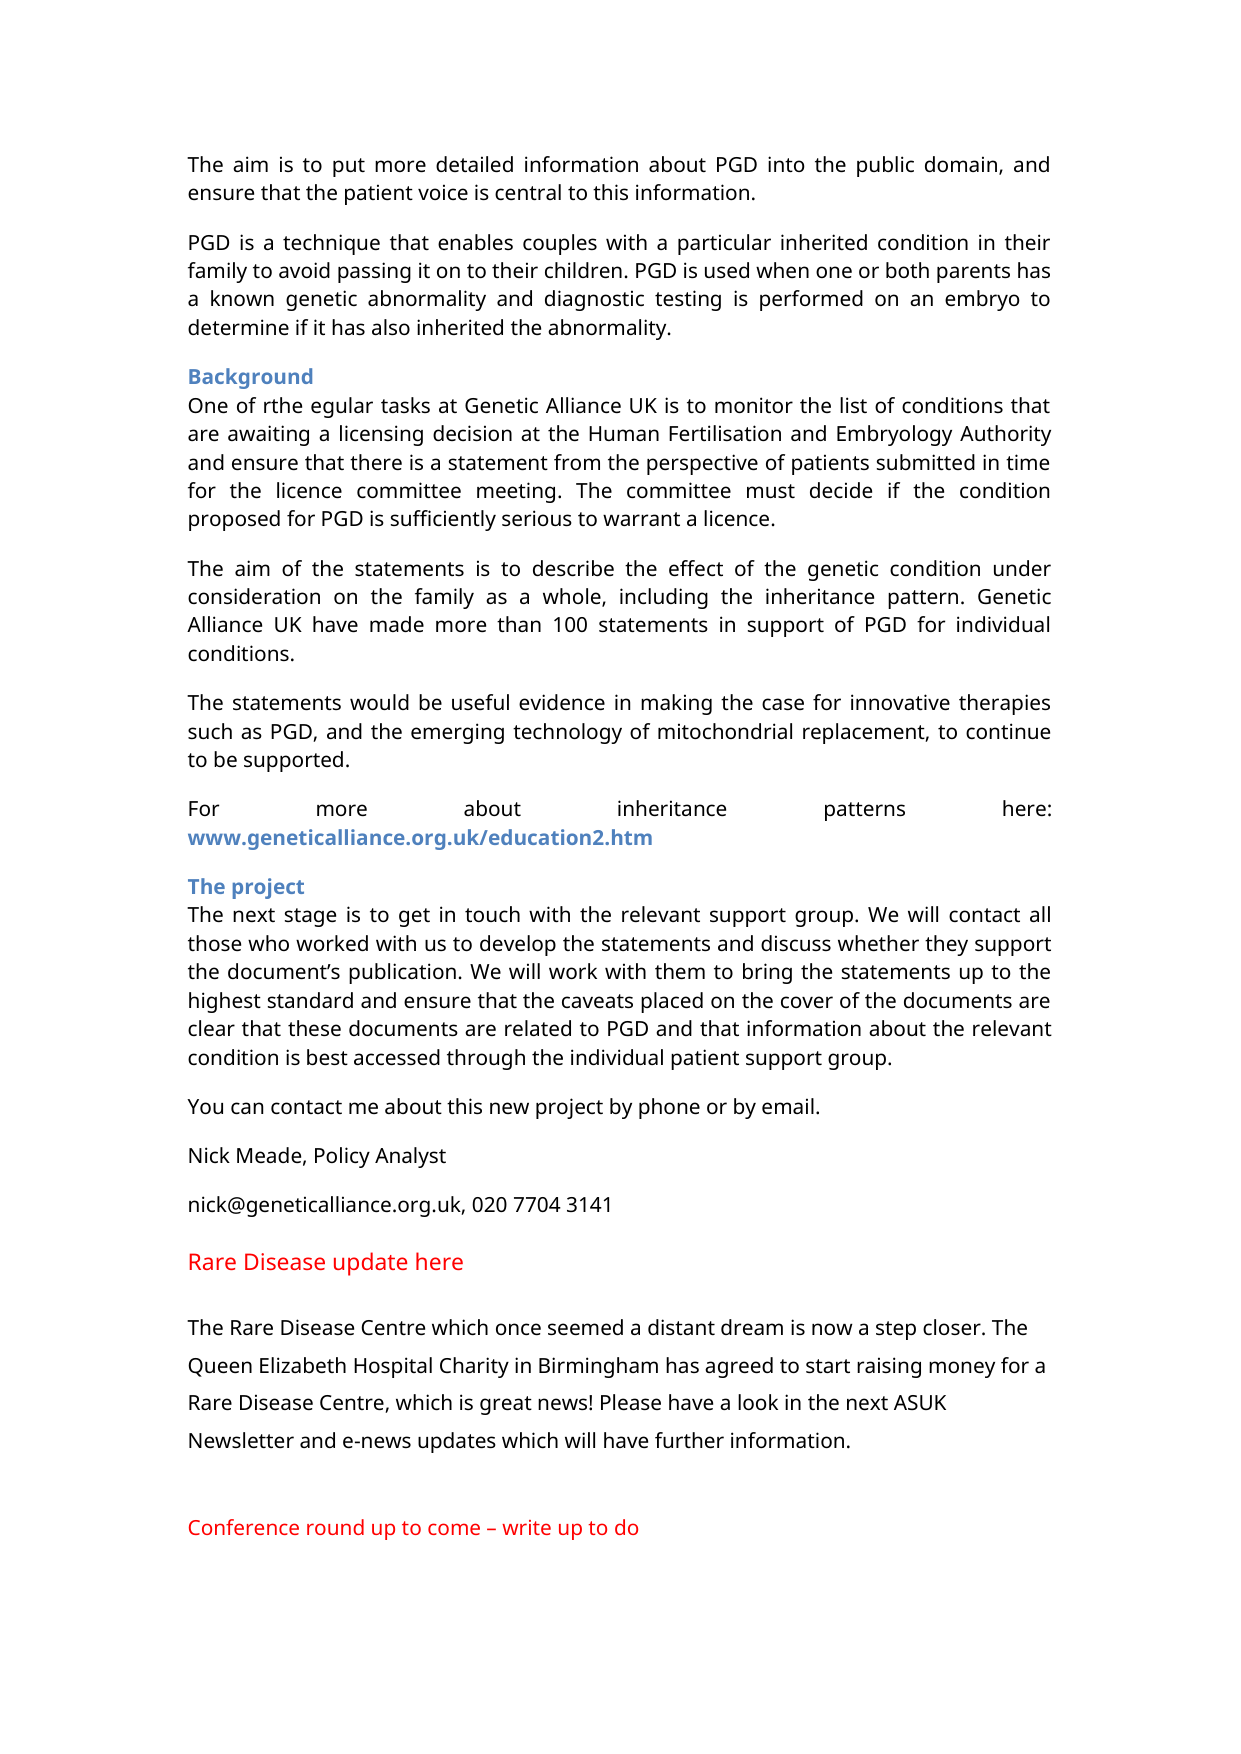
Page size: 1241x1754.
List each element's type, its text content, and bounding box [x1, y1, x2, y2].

subtitle Background [187, 362, 1053, 391]
text You can contact me about this new project by phone or by email. [187, 1092, 1053, 1121]
text One of rthe egular tasks at Genetic Alliance UK is to monitor the list of conditions that are awaiting a licensing decision at the Human Fertilisation and Embryology Authority and ensure that there is a statement from the perspective of patients submitted in time for the licence committee meeting. The committee must decide if the condition proposed for PGD is sufficiently serious to warrant a licence. [187, 391, 1053, 533]
text nick@geneticalliance.org.uk, 020 7704 3141 [187, 1191, 1053, 1219]
text Conference round up to come – write up to do [187, 1504, 1053, 1542]
subtitle The project [187, 872, 1053, 901]
text Rare Disease update here [187, 1240, 1053, 1277]
text For more about inheritance patterns here: www.geneticalliance.org.uk/education2.htm [187, 794, 1053, 851]
text The aim is to put more detailed information about PGD into the public domain, and ensure that the patient voice is central to this information. [187, 150, 1053, 207]
text The aim of the statements is to describe the effect of the genetic condition under consideration on the family as a whole, including the inheritance pattern. Genetic Alliance UK have made more than 100 statements in support of PGD for individual conditions. [187, 554, 1053, 667]
text The Rare Disease Centre which once seemed a distant dream is now a step closer. The Queen Elizabeth Hospital Charity in Birmingham has agreed to start raising money for a Rare Disease Centre, which is great news! Please have a look in the next ASUK Newsletter and e-news updates which will have further information. [187, 1304, 1053, 1454]
text The statements would be useful evidence in making the case for innovative therapies such as PGD, and the emerging technology of mitochondrial replacement, to continue to be supported. [187, 688, 1053, 774]
text PGD is a technique that enables couples with a particular inherited condition in their family to avoid passing it on to their children. PGD is used when one or both parents has a known genetic abnormality and diagnostic testing is performed on an embryo to determine if it has also inherited the abnormality. [187, 228, 1053, 341]
text Nick Meade, Policy Analyst [187, 1141, 1053, 1170]
text The next stage is to get in touch with the relevant support group. We will contact all those who worked with us to develop the statements and discuss whether they support the document’s publication. We will work with them to bring the statements up to the highest standard and ensure that the caveats placed on the cover of the documents are clear that these documents are related to PGD and that information about the relevant condition is best accessed through the individual patient support group. [187, 901, 1053, 1071]
